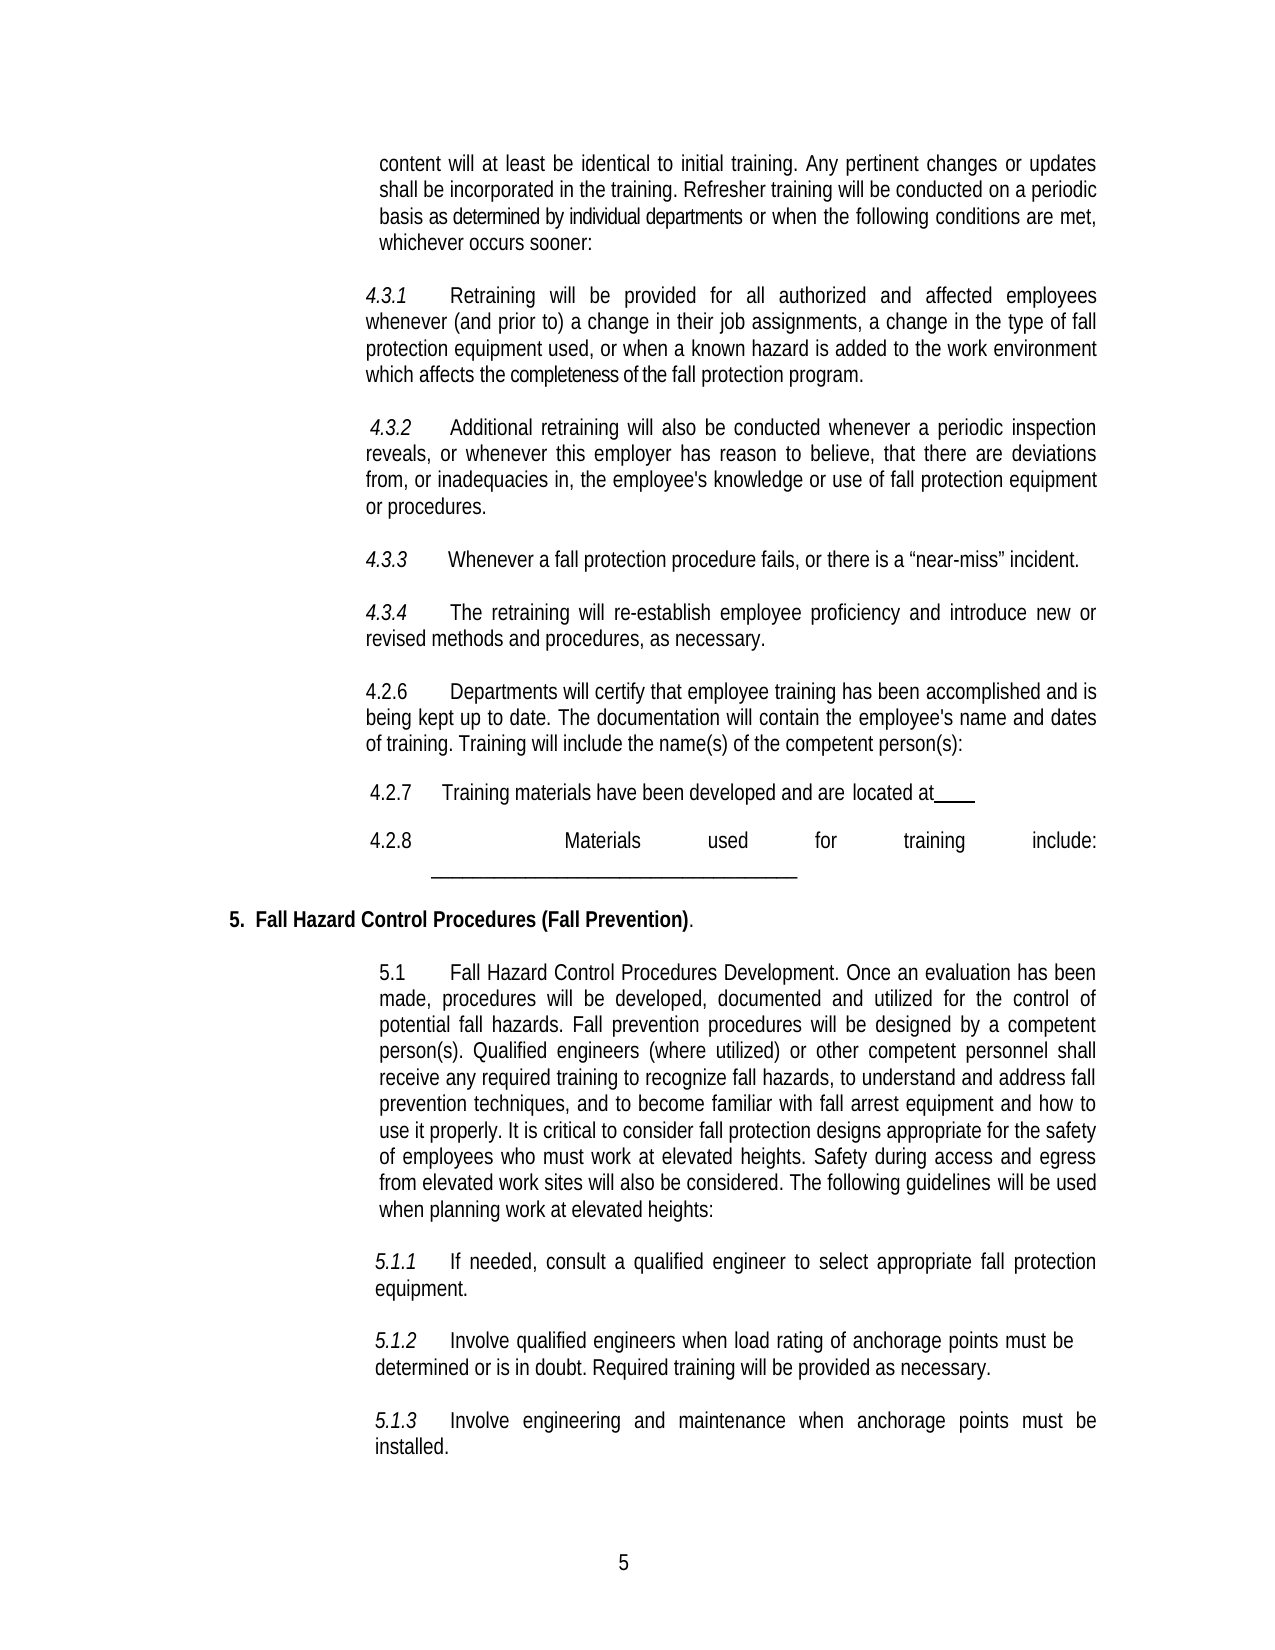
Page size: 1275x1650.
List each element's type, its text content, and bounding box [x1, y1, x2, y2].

list Whenever a fall protection procedure fails, or there is a “near-miss” incident. [366, 546, 1097, 572]
list Training materials have been developed and are located at [370, 778, 1097, 805]
subtitle Fall Hazard Control Procedures (Fall Prevention). [229, 906, 1097, 932]
list Materials used for training include: ___________________________________ [370, 827, 1097, 879]
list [379, 150, 1097, 255]
list Involve qualified engineers when load rating of anchorage points must be determined or is in doubt. Required training will be provided as necessary. [375, 1327, 1074, 1380]
list The retraining will re-establish employee proficiency and introduce new or revised methods and procedures, as necessary. [366, 598, 1097, 651]
list Fall Hazard Control Procedures Development. Once an evaluation has been made, procedures will be developed, documented and utilized for the control of potential fall hazards. Fall prevention procedures will be designed by a competent person(s). Qualified engineers (where utilized) or other competent personnel shall receive any required training to recognize fall hazards, to understand and address fall prevention techniques, and to become familiar with fall arrest equipment and how to use it properly. It is critical to consider fall protection designs appropriate for the safety of employees who must work at elevated heights. Safety during access and egress from elevated work sites will also be considered. The following guidelines will be used when planning work at elevated heights: [379, 958, 1097, 1222]
list If needed, consult a qualified engineer to select appropriate fall protection equipment. [375, 1248, 1097, 1301]
list Involve engineering and maintenance when anchorage points must be installed. [375, 1407, 1097, 1459]
list Departments will certify that employee training has been accomplished and is being kept up to date. The documentation will contain the employee's name and dates of training. Training will include the name(s) of the competent person(s): [366, 678, 1097, 757]
list Retraining will be provided for all authorized and affected employees whenever (and prior to) a change in their job assignments, a change in the type of fall protection equipment used, or when a known hazard is added to the work environment which affects the completeness of the fall protection program. [366, 282, 1097, 387]
list Additional retraining will also be conducted whenever a periodic inspection reveals, or whenever this employer has reason to believe, that there are deviations from, or inadequacies in, the employee's knowledge or use of fall protection equipment or procedures. [366, 414, 1097, 519]
